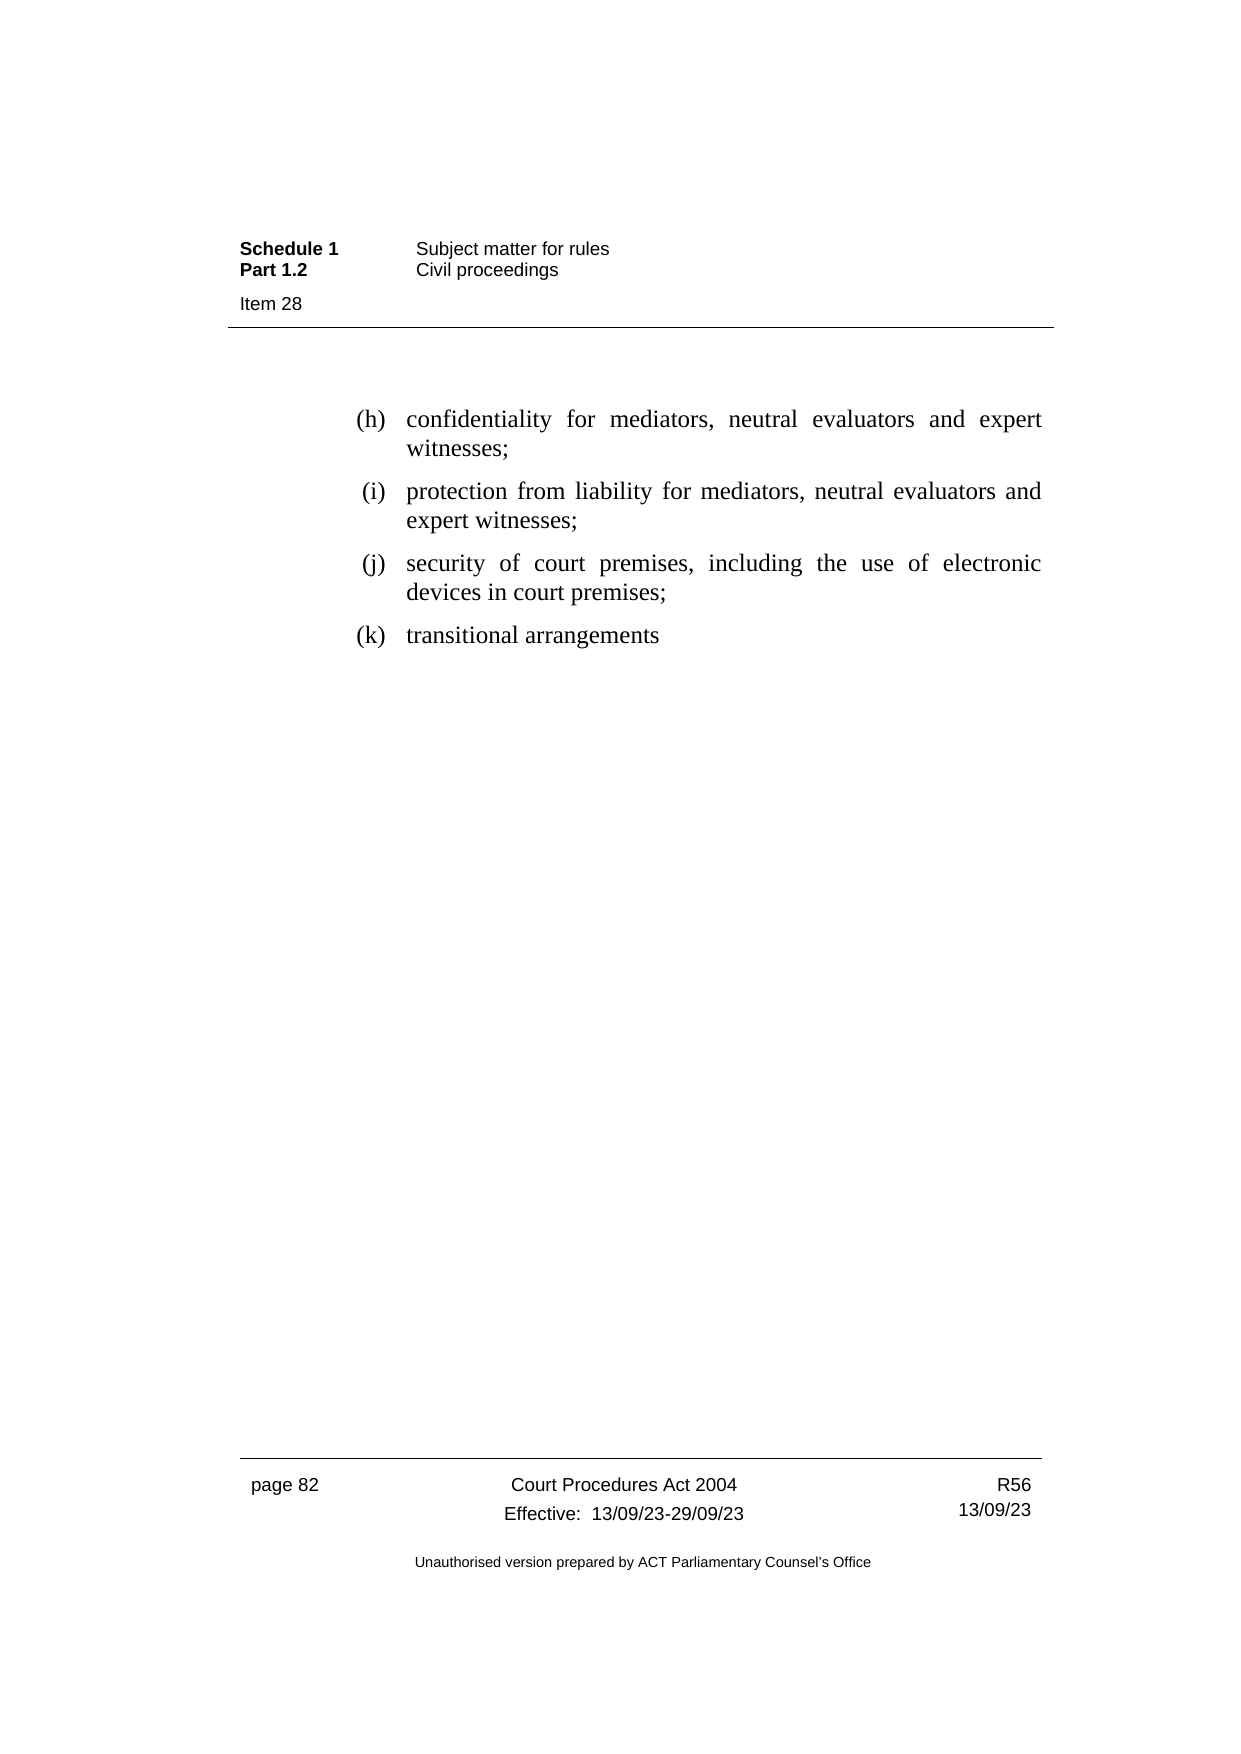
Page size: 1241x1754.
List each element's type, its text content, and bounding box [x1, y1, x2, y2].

text (j) security of court premises, including the use of electronic devices in court premises; [239, 548, 1042, 606]
text (h) confidentiality for mediators, neutral evaluators and expert witnesses; [239, 404, 1042, 462]
text (i) protection from liability for mediators, neutral evaluators and expert witnesses; [239, 476, 1042, 534]
text (k) transitional arrangements [239, 620, 1042, 649]
